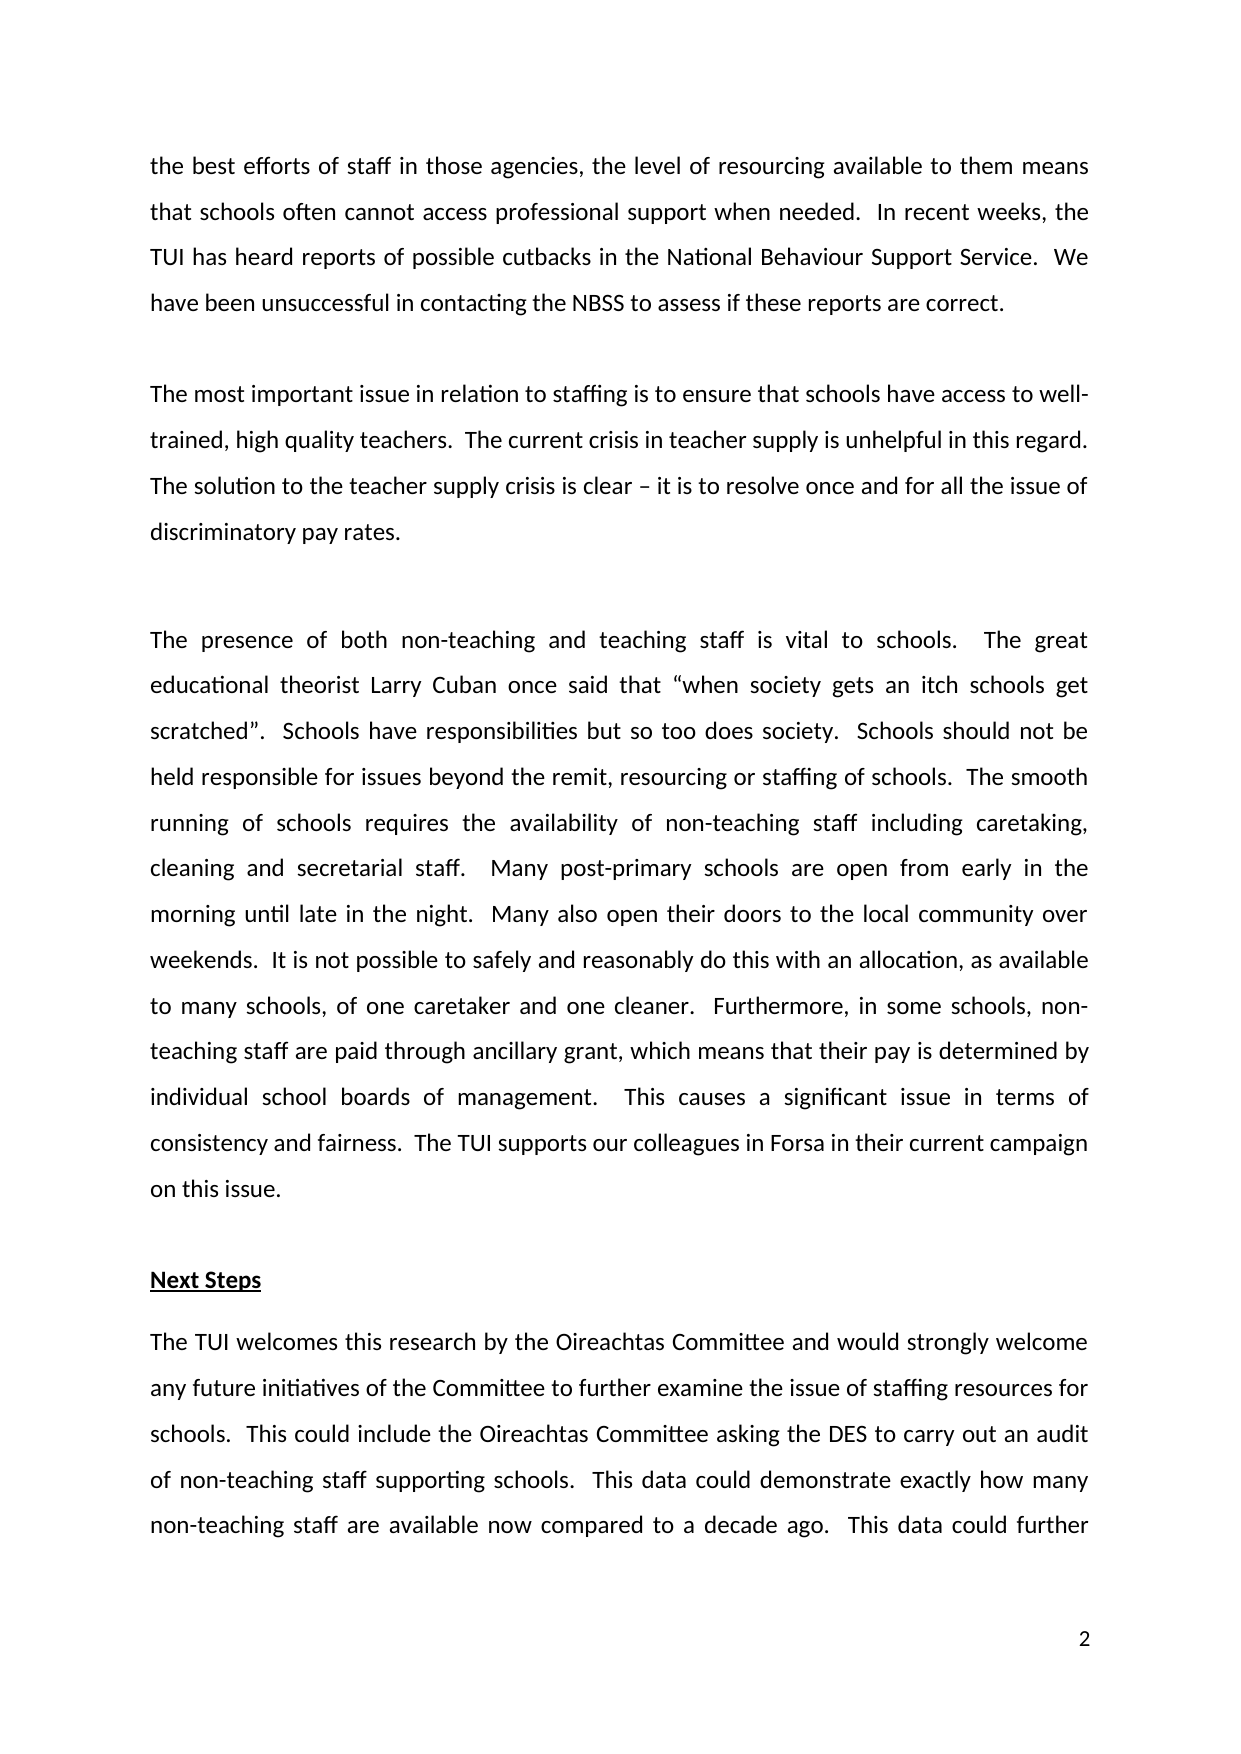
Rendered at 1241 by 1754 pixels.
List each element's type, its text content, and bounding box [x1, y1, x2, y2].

text Next Steps [150, 1264, 1090, 1295]
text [150, 1327, 1090, 1540]
text The most important issue in relation to staffing is to ensure that schools have access to well-trained, high quality teachers. The current crisis in teacher supply is unhelpful in this regard. The solution to the teacher supply crisis is clear – it is to resolve once and for all the issue of discriminatory pay rates. [150, 379, 1090, 546]
text The presence of both non-teaching and teaching staff is vital to schools. The great educational theorist Larry Cuban once said that “when society gets an itch schools get scratched”. Schools have responsibilities but so too does society. Schools should not be held responsible for issues beyond the remit, resourcing or staffing of schools. The smooth running of schools requires the availability of non-teaching staff including caretaking, cleaning and secretarial staff. Many post-primary schools are open from early in the morning until late in the night. Many also open their doors to the local community over weekends. It is not possible to safely and reasonably do this with an allocation, as available to many schools, of one caretaker and one cleaner. Furthermore, in some schools, non-teaching staff are paid through ancillary grant, which means that their pay is determined by individual school boards of management. This causes a significant issue in terms of consistency and fairness. The TUI supports our colleagues in Forsa in their current campaign on this issue. [150, 624, 1090, 1203]
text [150, 150, 1090, 318]
